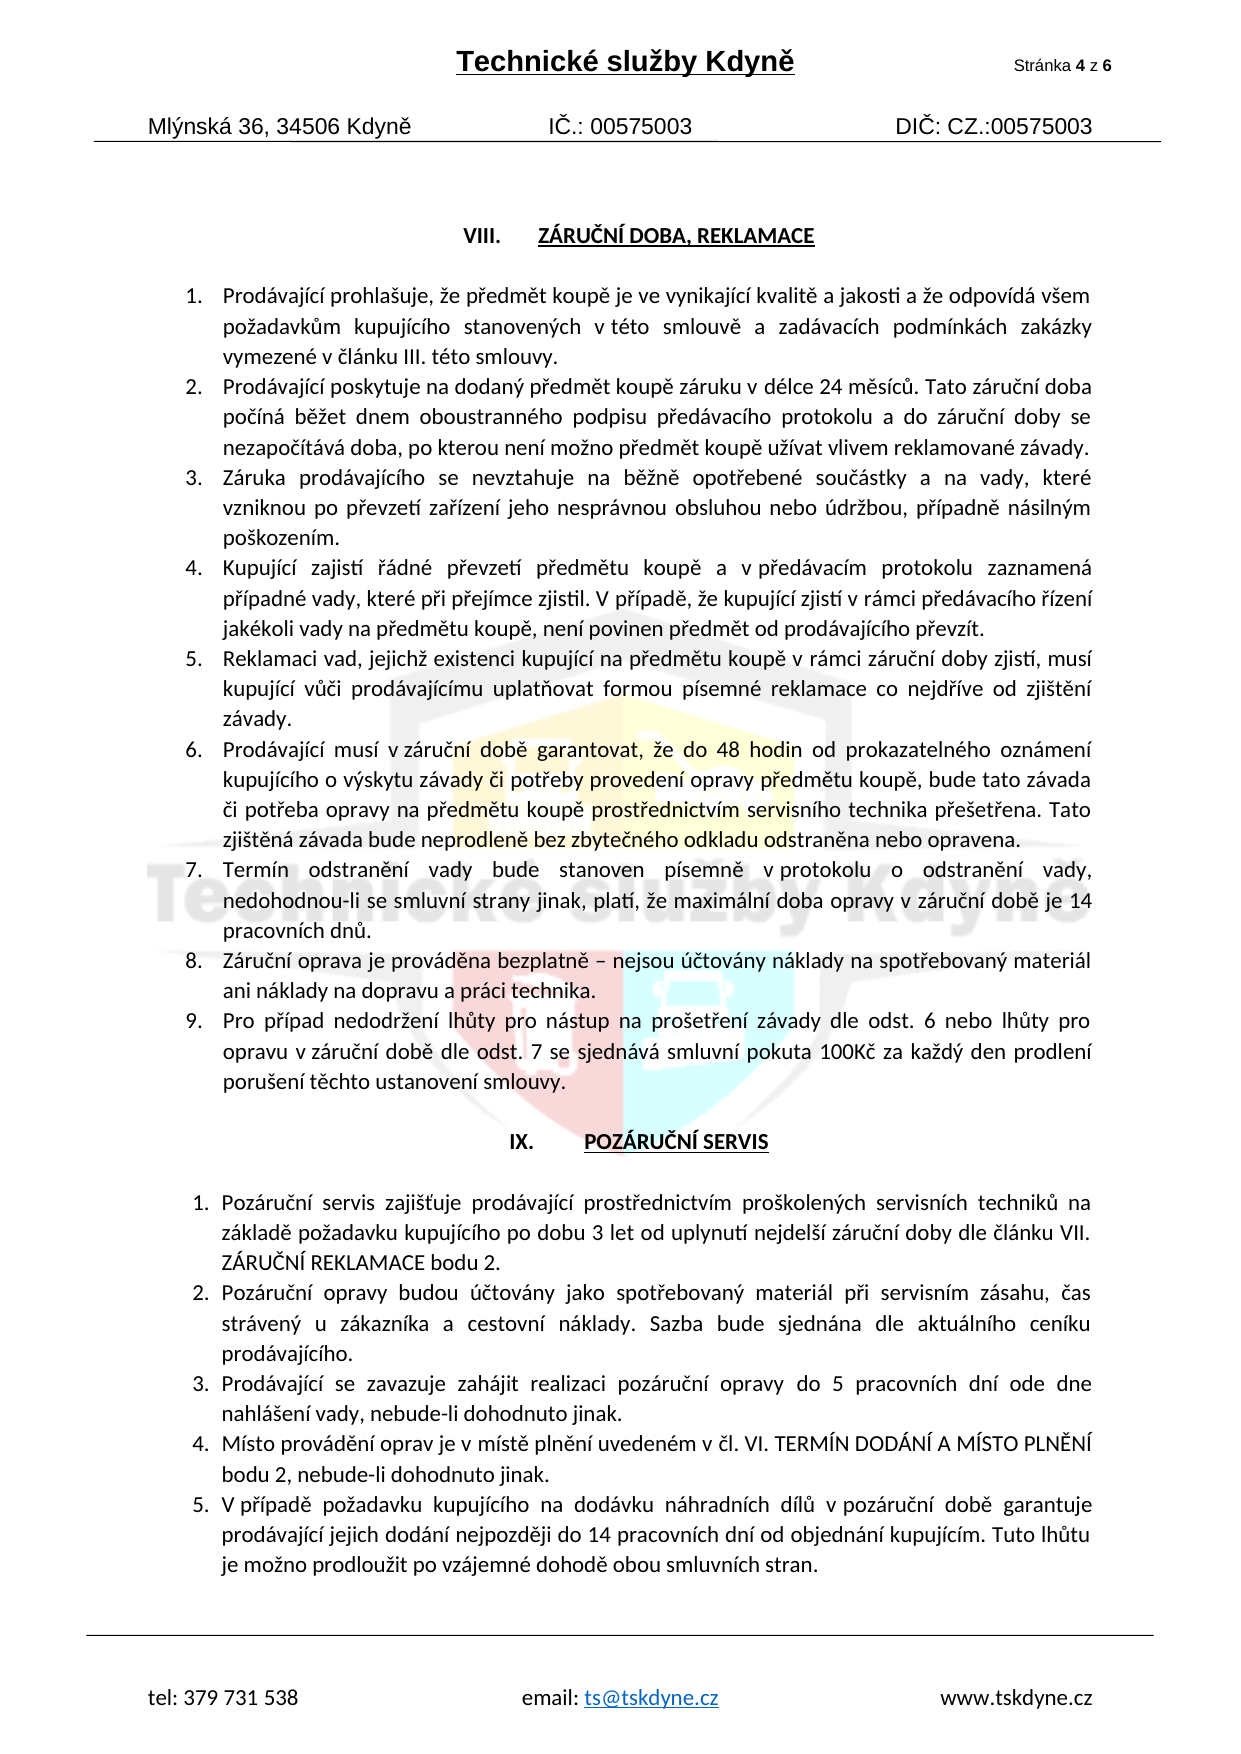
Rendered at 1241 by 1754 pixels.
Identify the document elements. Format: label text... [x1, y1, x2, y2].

list Místo provádění oprav je v místě plnění uvedeném v čl. VI. TERMÍN DODÁNÍ A MÍSTO PLNĚNÍ bodu 2, nebude-li dohodnuto jinak. [192, 1429, 1093, 1488]
list Reklamaci vad, jejichž existenci kupující na předmětu koupě v rámci záruční doby zjistí, musí kupující vůči prodávajícímu uplatňovat formou písemné reklamace co nejdříve od zjištění závady. [185, 644, 1093, 733]
list POZÁRUČNÍ SERVIS [185, 1127, 1093, 1156]
list Prodávající prohlašuje, že předmět koupě je ve vynikající kvalitě a jakosti a že odpovídá všem požadavkům kupujícího stanovených v této smlouvě a zadávacích podmínkách zakázky vymezené v článku III. této smlouvy. [185, 282, 1093, 370]
list ZÁRUČNÍ DOBA, REKLAMACE [185, 221, 1093, 249]
list Termín odstranění vady bude stanoven písemně v protokolu o odstranění vady, nedohodnou-li se smluvní strany jinak, platí, že maximální doba opravy v záruční době je 14 pracovních dnů. [185, 856, 1093, 944]
list V případě požadavku kupujícího na dodávku náhradních dílů v pozáruční době garantuje prodávající jejich dodání nejpozději do 14 pracovních dní od objednání kupujícím. Tuto lhůtu je možno prodloužit po vzájemné dohodě obou smluvních stran. [192, 1490, 1093, 1578]
list Pozáruční opravy budou účtovány jako spotřebovaný materiál při servisním zásahu, čas strávený u zákazníka a cestovní náklady. Sazba bude sjednána dle aktuálního ceníku prodávajícího. [192, 1278, 1093, 1367]
list Pozáruční servis zajišťuje prodávající prostřednictvím proškolených servisních techniků na základě požadavku kupujícího po dobu 3 let od uplynutí nejdelší záruční doby dle článku VII. ZÁRUČNÍ REKLAMACE bodu 2. [192, 1188, 1093, 1276]
list Pro případ nedodržení lhůty pro nástup na prošetření závady dle odst. 6 nebo lhůty pro opravu v záruční době dle odst. 7 se sjednává smluvní pokuta 100Kč za každý den prodlení porušení těchto ustanovení smlouvy. [185, 1007, 1093, 1095]
list Kupující zajistí řádné převzetí předmětu koupě a v předávacím protokolu zaznamená případné vady, které při přejímce zjistil. V případě, že kupující zjistí v rámci předávacího řízení jakékoli vady na předmětu koupě, není povinen předmět od prodávajícího převzít. [185, 553, 1093, 642]
list Prodávající se zavazuje zahájit realizaci pozáruční opravy do 5 pracovních dní ode dne nahlášení vady, nebude-li dohodnuto jinak. [192, 1369, 1093, 1427]
list Prodávající poskytuje na dodaný předmět koupě záruku v délce 24 měsíců. Tato záruční doba počíná běžet dnem oboustranného podpisu předávacího protokolu a do záruční doby se nezapočítává doba, po kterou není možno předmět koupě užívat vlivem reklamované závady. [185, 372, 1093, 461]
list Záruka prodávajícího se nevztahuje na běžně opotřebené součástky a na vady, které vzniknou po převzetí zařízení jeho nesprávnou obsluhou nebo údržbou, případně násilným poškozením. [185, 463, 1093, 551]
list Prodávající musí v záruční době garantovat, že do 48 hodin od prokazatelného oznámení kupujícího o výskytu závady či potřeby provedení opravy předmětu koupě, bude tato závada či potřeba opravy na předmětu koupě prostřednictvím servisního technika přešetřena. Tato zjištěná závada bude neprodleně bez zbytečného odkladu odstraněna nebo opravena. [185, 735, 1093, 853]
list Záruční oprava je prováděna bezplatně – nejsou účtovány náklady na spotřebovaný materiál ani náklady na dopravu a práci technika. [185, 946, 1093, 1004]
